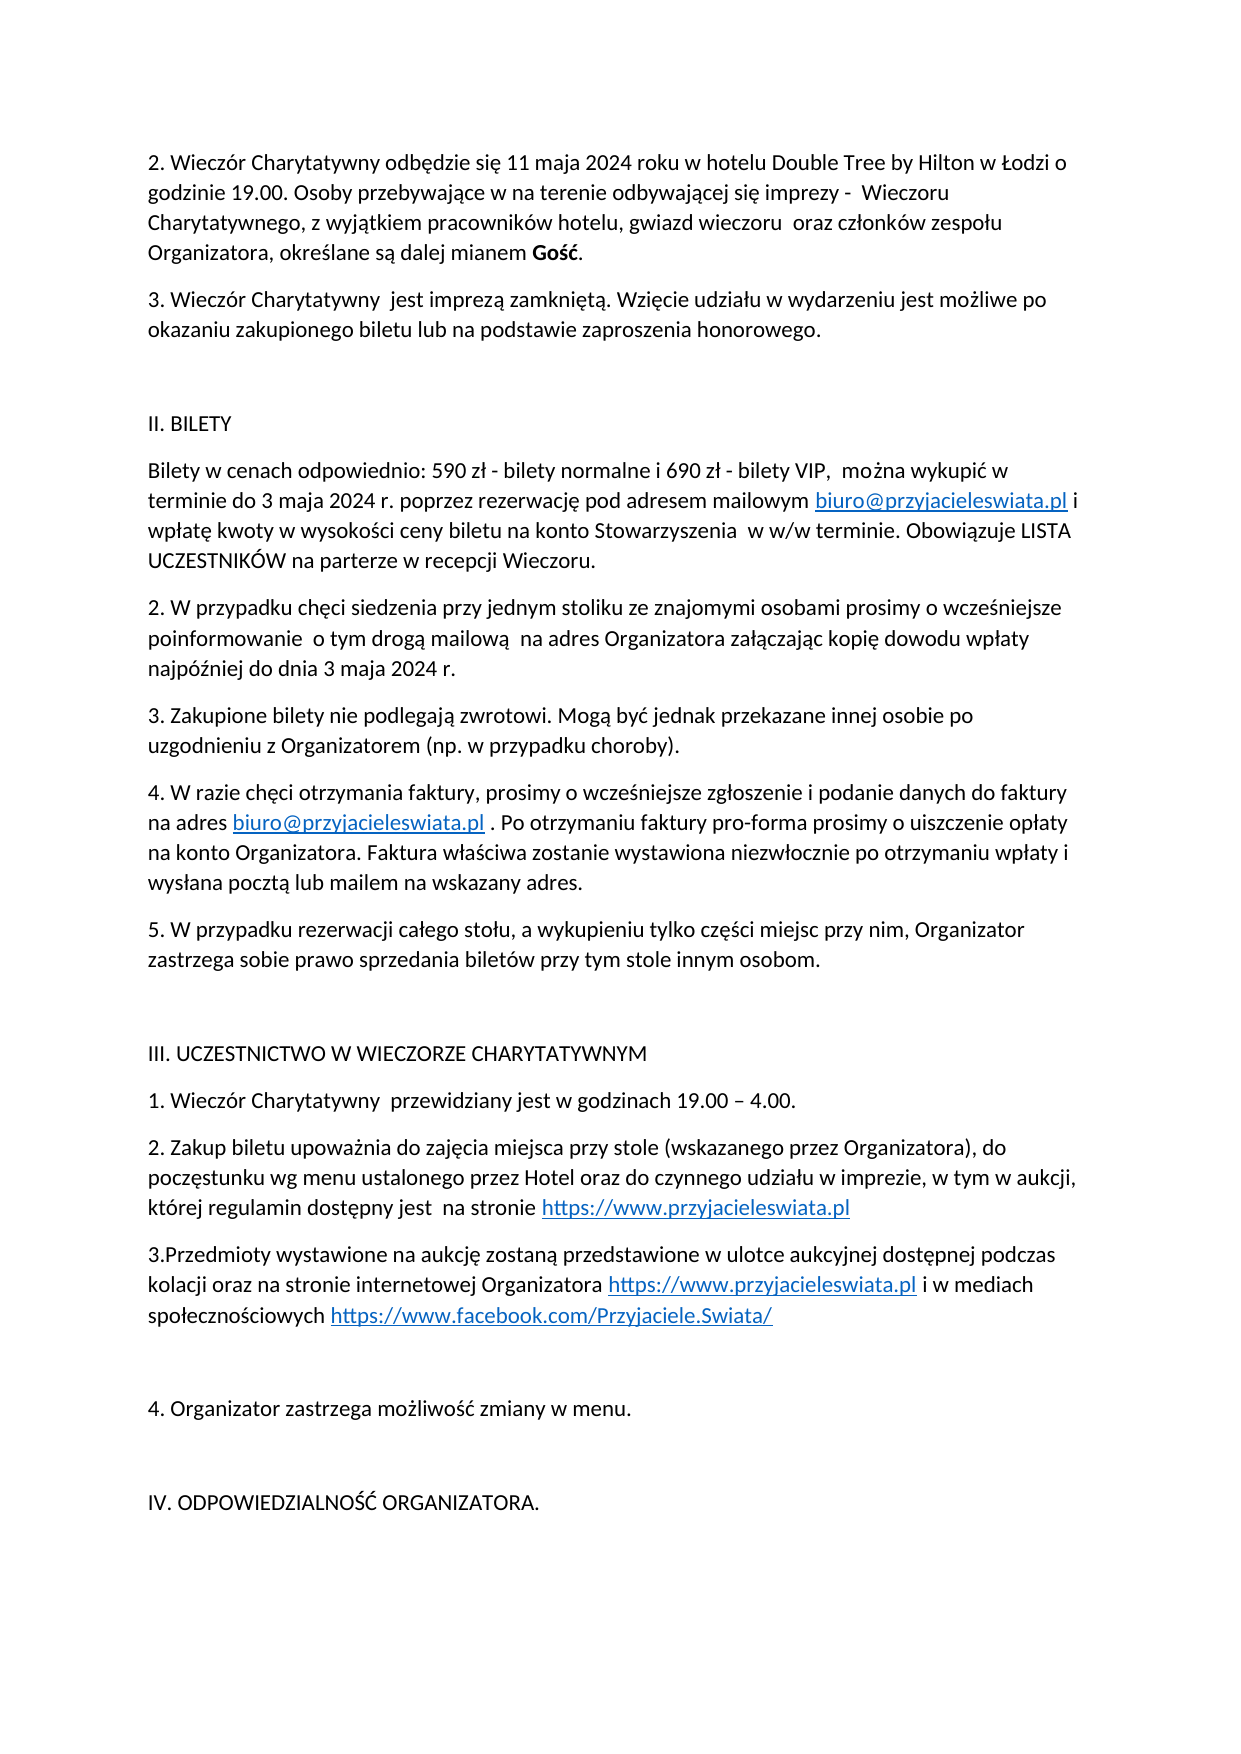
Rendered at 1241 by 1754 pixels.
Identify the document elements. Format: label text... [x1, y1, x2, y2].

text 3. Wieczór Charytatywny jest imprezą zamkniętą. Wzięcie udziału w wydarzeniu jest możliwe po okazaniu zakupionego biletu lub na podstawie zaproszenia honorowego. [148, 285, 1093, 343]
text III. UCZESTNICTWO W WIECZORZE CHARYTATYWNYM [148, 1039, 1093, 1067]
text Bilety w cenach odpowiednio: 590 zł - bilety normalne i 690 zł - bilety VIP, można wykupić w terminie do 3 maja 2024 r. poprzez rezerwację pod adresem mailowym biuro@przyjacieleswiata.pl i wpłatę kwoty w wysokości ceny biletu na konto Stowarzyszenia w w/w terminie. Obowiązuje LISTA UCZESTNIKÓW na parterze w recepcji Wieczoru. [148, 456, 1093, 574]
text 1. Wieczór Charytatywny przewidziany jest w godzinach 19.00 – 4.00. [148, 1086, 1093, 1114]
text II. BILETY [148, 409, 1093, 437]
text 2. W przypadku chęci siedzenia przy jednym stoliku ze znajomymi osobami prosimy o wcześniejsze poinformowanie o tym drogą mailową na adres Organizatora załączając kopię dowodu wpłaty najpóźniej do dnia 3 maja 2024 r. [148, 593, 1093, 682]
text 2. Zakup biletu upoważnia do zajęcia miejsca przy stole (wskazanego przez Organizatora), do poczęstunku wg menu ustalonego przez Hotel oraz do czynnego udziału w imprezie, w tym w aukcji, której regulamin dostępny jest na stronie https://www.przyjacieleswiata.pl [148, 1133, 1093, 1221]
text 4. W razie chęci otrzymania faktury, prosimy o wcześniejsze zgłoszenie i podanie danych do faktury na adres biuro@przyjacieleswiata.pl . Po otrzymaniu faktury pro-forma prosimy o uiszczenie opłaty na konto Organizatora. Faktura właściwa zostanie wystawiona niezwłocznie po otrzymaniu wpłaty i wysłana pocztą lub mailem na wskazany adres. [148, 778, 1093, 896]
text IV. ODPOWIEDZIALNOŚĆ ORGANIZATORA. [148, 1488, 1093, 1516]
text 5. W przypadku rezerwacji całego stołu, a wykupieniu tylko części miejsc przy nim, Organizator zastrzega sobie prawo sprzedania biletów przy tym stole innym osobom. [148, 915, 1093, 973]
text 4. Organizator zastrzega możliwość zmiany w menu. [148, 1394, 1093, 1422]
text 3. Zakupione bilety nie podlegają zwrotowi. Mogą być jednak przekazane innej osobie po uzgodnieniu z Organizatorem (np. w przypadku choroby). [148, 701, 1093, 759]
text 3.Przedmioty wystawione na aukcję zostaną przedstawione w ulotce aukcyjnej dostępnej podczas kolacji oraz na stronie internetowej Organizatora https://www.przyjacieleswiata.pl i w mediach społecznościowych https://www.facebook.com/Przyjaciele.Swiata/ [148, 1240, 1093, 1329]
text 2. Wieczór Charytatywny odbędzie się 11 maja 2024 roku w hotelu Double Tree by Hilton w Łodzi o godzinie 19.00. Osoby przebywające w na terenie odbywającej się imprezy - Wieczoru Charytatywnego, z wyjątkiem pracowników hotelu, gwiazd wieczoru oraz członków zespołu Organizatora, określane są dalej mianem Gość. [148, 148, 1093, 266]
